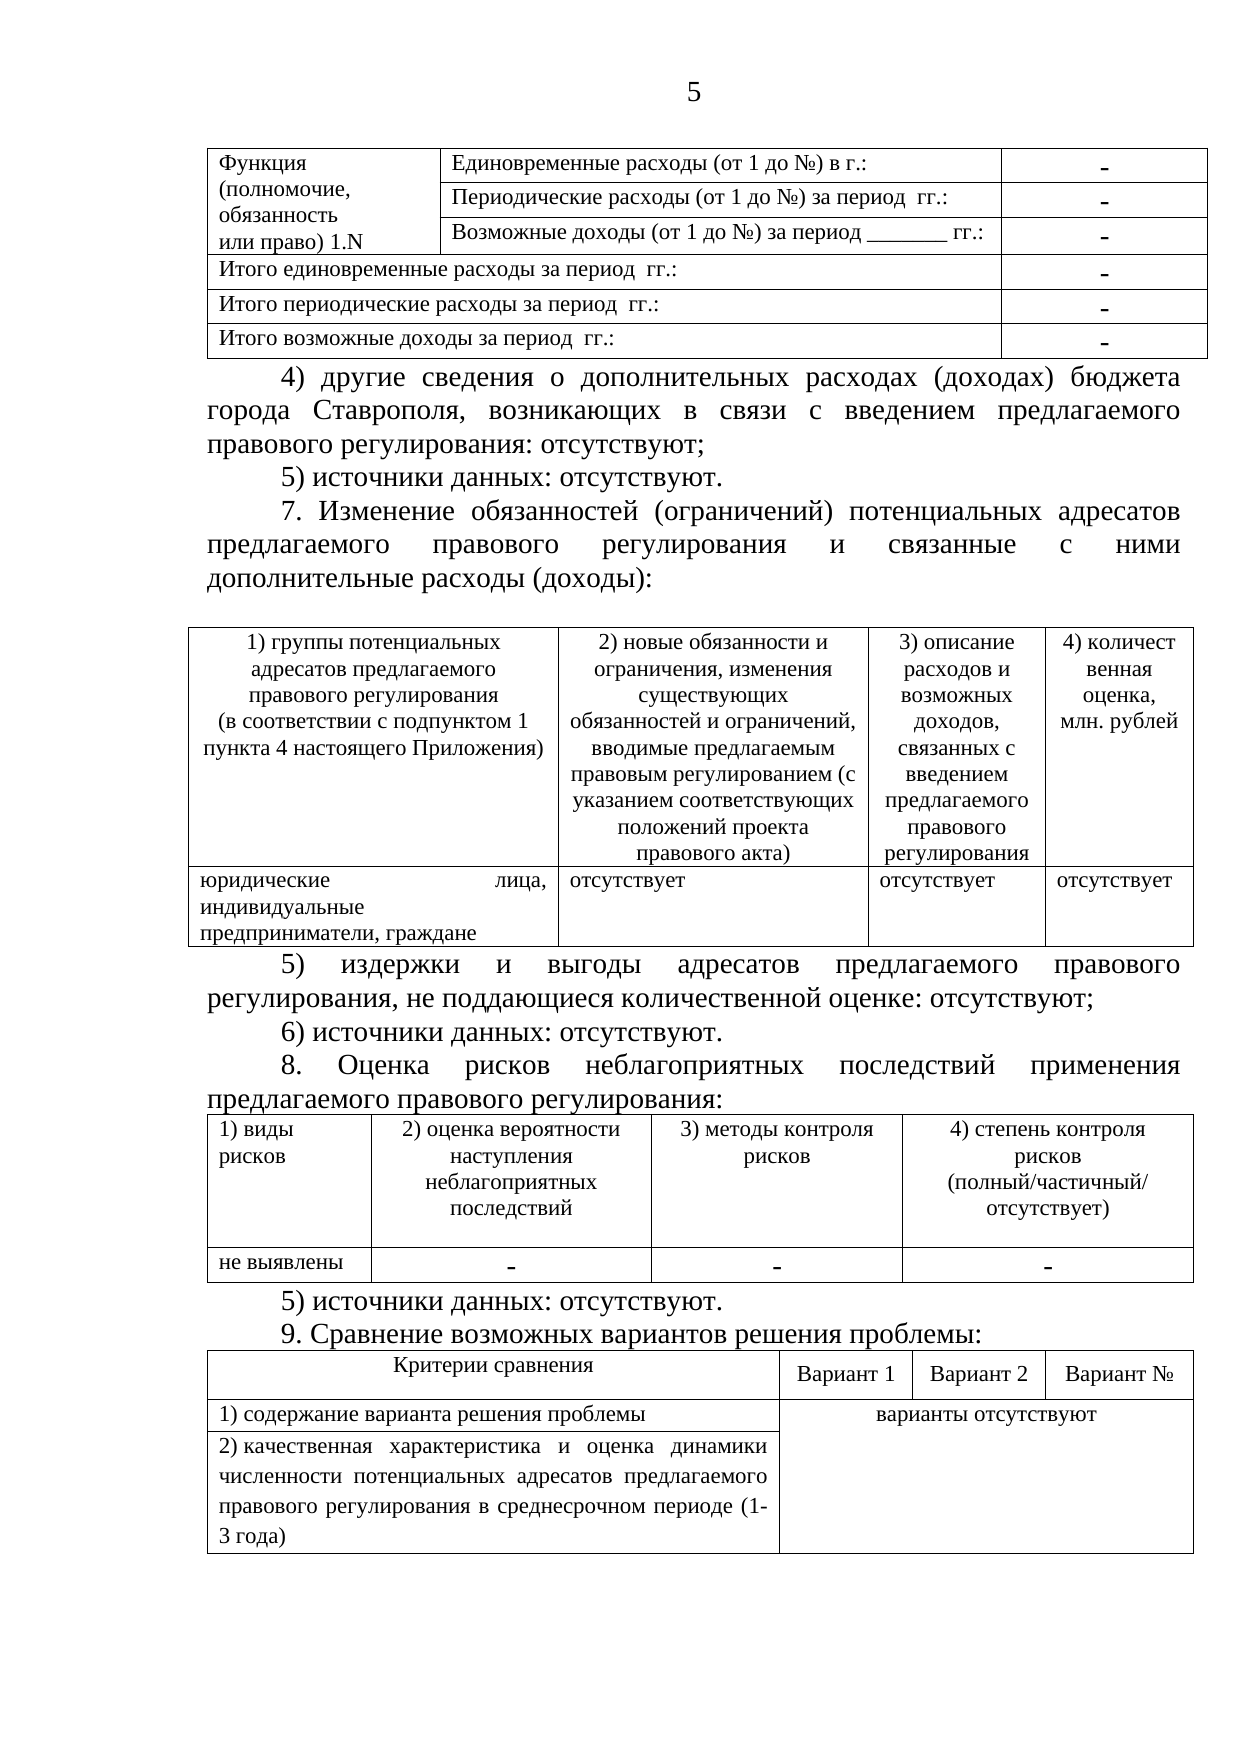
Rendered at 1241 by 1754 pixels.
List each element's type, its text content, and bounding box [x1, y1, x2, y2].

table_cell - [1002, 149, 1207, 182]
text 6) источники данных: отсутствуют. [207, 1014, 1181, 1047]
table_cell 2) качественная характеристика и оценка динамики численности потенциальных адресатов предлагаемого правового регулирования в среднесрочном периоде (1-3 года) [208, 1432, 779, 1553]
table_cell отсутствует [1046, 867, 1193, 946]
table_cell Итого периодические расходы за период гг.: [208, 290, 1001, 323]
table_header 1) виды рисков [208, 1115, 371, 1247]
text 5) издержки и выгоды адресатов предлагаемого правового регулирования, не поддающиеся количественной оценке: отсутствуют; [207, 947, 1181, 1014]
table_cell отсутствует [559, 867, 868, 946]
table_header Вариант 1 [780, 1351, 912, 1399]
table_header Критерии сравнения [208, 1351, 779, 1399]
table_header 3) методы контроля рисков [652, 1115, 902, 1247]
text 5) источники данных: отсутствуют. [207, 459, 1181, 493]
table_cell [441, 218, 1001, 254]
text 8. Оценка рисков неблагоприятных последствий применения предлагаемого правового регулирования: [207, 1047, 1181, 1114]
table_cell - [372, 1248, 651, 1282]
table_cell варианты отсутствуют [780, 1400, 1193, 1553]
text 7. Изменение обязанностей (ограничений) потенциальных адресатов предлагаемого правового регулирования и связанные с ними дополнительные расходы (доходы): [207, 493, 1181, 594]
table_header Вариант 2 [913, 1351, 1045, 1399]
table_cell Функция (полномочие, обязанность или право) 1.N [208, 149, 440, 254]
table_header 3) описание расходов и возможных доходов, связанных с введением предлагаемого правового регулирования [869, 628, 1045, 866]
table_header 2) новые обязанности и ограничения, изменения существующих обязанностей и ограничений, вводимые предлагаемым правовым регулированием (с указанием соответствующих положений проекта правового акта) [559, 628, 868, 866]
table_cell не выявлены [208, 1248, 371, 1282]
text 9. Сравнение возможных вариантов решения проблемы: [207, 1316, 1181, 1350]
table_cell юридические лица, индивидуальные предприниматели, граждане [189, 867, 558, 946]
table_header 1) группы потенциальных адресатов предлагаемого правового регулирования (в соответствии с подпунктом 1 пункта 4 настоящего Приложения) [189, 628, 558, 866]
table_header Вариант № [1046, 1351, 1193, 1399]
table_cell 1) содержание варианта решения проблемы [208, 1400, 779, 1431]
table_cell - [1002, 218, 1207, 254]
table_cell - [1002, 324, 1207, 358]
table_cell - [1002, 290, 1207, 323]
table_header 4) степень контроля рисков (полный/частичный/ отсутствует) [903, 1115, 1193, 1247]
table_cell Итого единовременные расходы за период гг.: [208, 255, 1001, 289]
table_cell - [1002, 255, 1207, 289]
text 4) другие сведения о дополнительных расходах (доходах) бюджета города Ставрополя, возникающих в связи с введением предлагаемого правового регулирования: отсутствуют; [207, 359, 1181, 459]
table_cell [441, 183, 1001, 217]
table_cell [441, 149, 1001, 182]
table_cell Итого возможные доходы за период гг.: [208, 324, 1001, 358]
table_header 4) количест венная оценка, млн. рублей [1046, 628, 1193, 866]
table_cell - [1002, 183, 1207, 217]
table_cell - [903, 1248, 1193, 1282]
text 5) источники данных: отсутствуют. [207, 1283, 1181, 1316]
table_cell - [652, 1248, 902, 1282]
table_cell отсутствует [869, 867, 1045, 946]
table_header 2) оценка вероятности наступления неблагоприятных последствий [372, 1115, 651, 1247]
